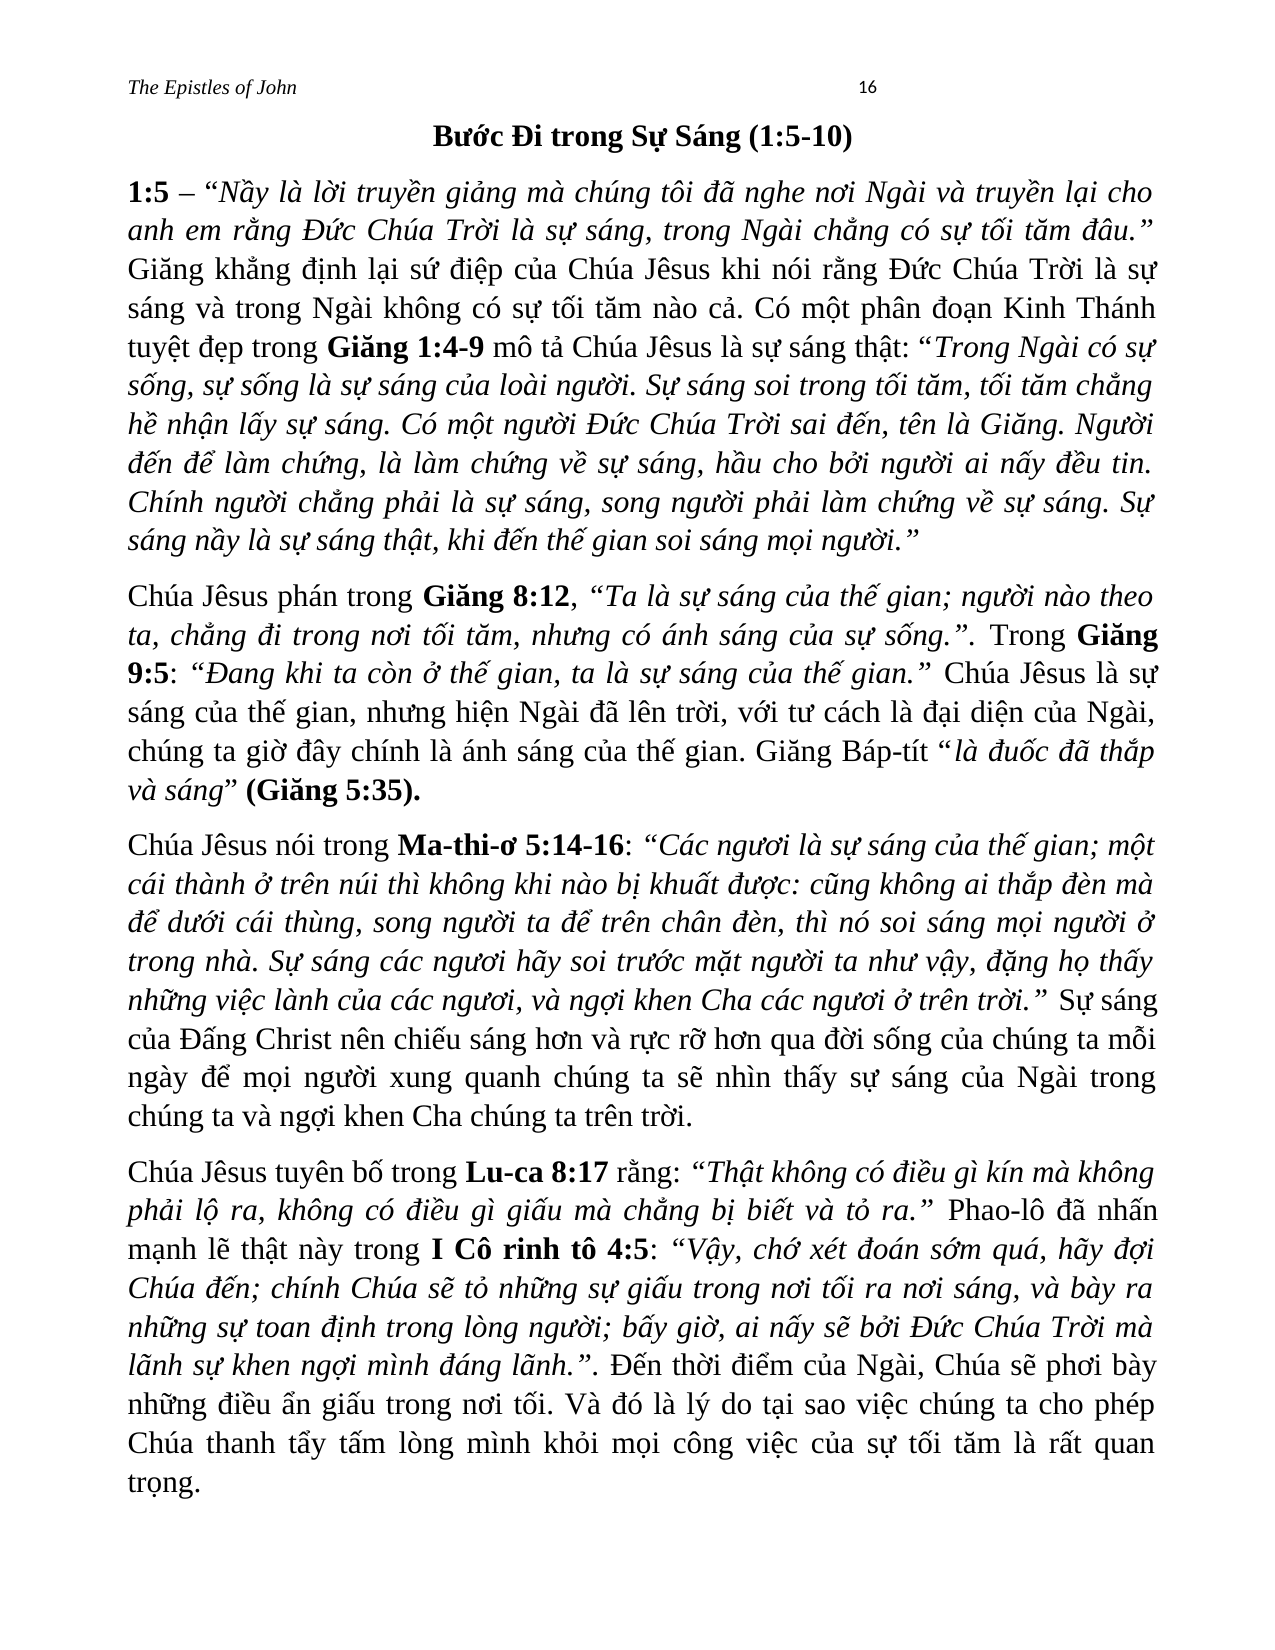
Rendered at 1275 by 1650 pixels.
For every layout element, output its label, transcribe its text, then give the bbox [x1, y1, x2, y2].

text Bước Đi trong Sự Sáng (1:5-10) [127, 117, 1158, 153]
text Chúa Jêsus phán trong Giăng 8:12, “Ta là sự sáng của thế gian; người nào theo ta, chẳng đi trong nơi tối tăm, nhưng có ánh sáng của sự sống.”. Trong Giăng 9:5: “Đang khi ta còn ở thế gian, ta là sự sáng của thế gian.” Chúa Jêsus là sự sáng của thế gian, nhưng hiện Ngài đã lên trời, với tư cách là đại diện của Ngài, chúng ta giờ đây chính là ánh sáng của thế gian. Giăng Báp-tít “là đuốc đã thắp và sáng” (Giăng 5:35). [127, 577, 1158, 807]
text Chúa Jêsus nói trong Ma-thi-ơ 5:14-16: “Các ngươi là sự sáng của thế gian; một cái thành ở trên núi thì không khi nào bị khuất được: cũng không ai thắp đèn mà để dưới cái thùng, song người ta để trên chân đèn, thì nó soi sáng mọi người ở trong nhà. Sự sáng các ngươi hãy soi trước mặt người ta như vậy, đặng họ thấy những việc lành của các ngươi, và ngợi khen Cha các ngươi ở trên trời.” Sự sáng của Đấng Christ nên chiếu sáng hơn và rực rỡ hơn qua đời sống của chúng ta mỗi ngày để mọi người xung quanh chúng ta sẽ nhìn thấy sự sáng của Ngài trong chúng ta và ngợi khen Cha chúng ta trên trời. [127, 826, 1158, 1133]
text 1:5 – “Nầy là lời truyền giảng mà chúng tôi đã nghe nơi Ngài và truyền lại cho anh em rằng Đức Chúa Trời là sự sáng, trong Ngài chẳng có sự tối tăm đâu.” Giăng khẳng định lại sứ điệp của Chúa Jêsus khi nói rằng Đức Chúa Trời là sự sáng và trong Ngài không có sự tối tăm nào cả. Có một phân đoạn Kinh Thánh tuyệt đẹp trong Giăng 1:4-9 mô tả Chúa Jêsus là sự sáng thật: “Trong Ngài có sự sống, sự sống là sự sáng của loài người. Sự sáng soi trong tối tăm, tối tăm chẳng hề nhận lấy sự sáng. Có một người Đức Chúa Trời sai đến, tên là Giăng. Người đến để làm chứng, là làm chứng về sự sáng, hầu cho bởi người ai nấy đều tin. Chính người chẳng phải là sự sáng, song người phải làm chứng về sự sáng. Sự sáng nầy là sự sáng thật, khi đến thế gian soi sáng mọi người.” [127, 173, 1158, 557]
text Chúa Jêsus tuyên bố trong Lu-ca 8:17 rằng: “Thật không có điều gì kín mà không phải lộ ra, không có điều gì giấu mà chẳng bị biết và tỏ ra.” Phao-lô đã nhấn mạnh lẽ thật này trong I Cô rinh tô 4:5: “Vậy, chớ xét đoán sớm quá, hãy đợi Chúa đến; chính Chúa sẽ tỏ những sự giấu trong nơi tối ra nơi sáng, và bày ra những sự toan định trong lòng người; bấy giờ, ai nấy sẽ bởi Đức Chúa Trời mà lãnh sự khen ngợi mình đáng lãnh.”. Đến thời điểm của Ngài, Chúa sẽ phơi bày những điều ẩn giấu trong nơi tối. Và đó là lý do tại sao việc chúng ta cho phép Chúa thanh tẩy tấm lòng mình khỏi mọi công việc của sự tối tăm là rất quan trọng. [127, 1153, 1158, 1499]
